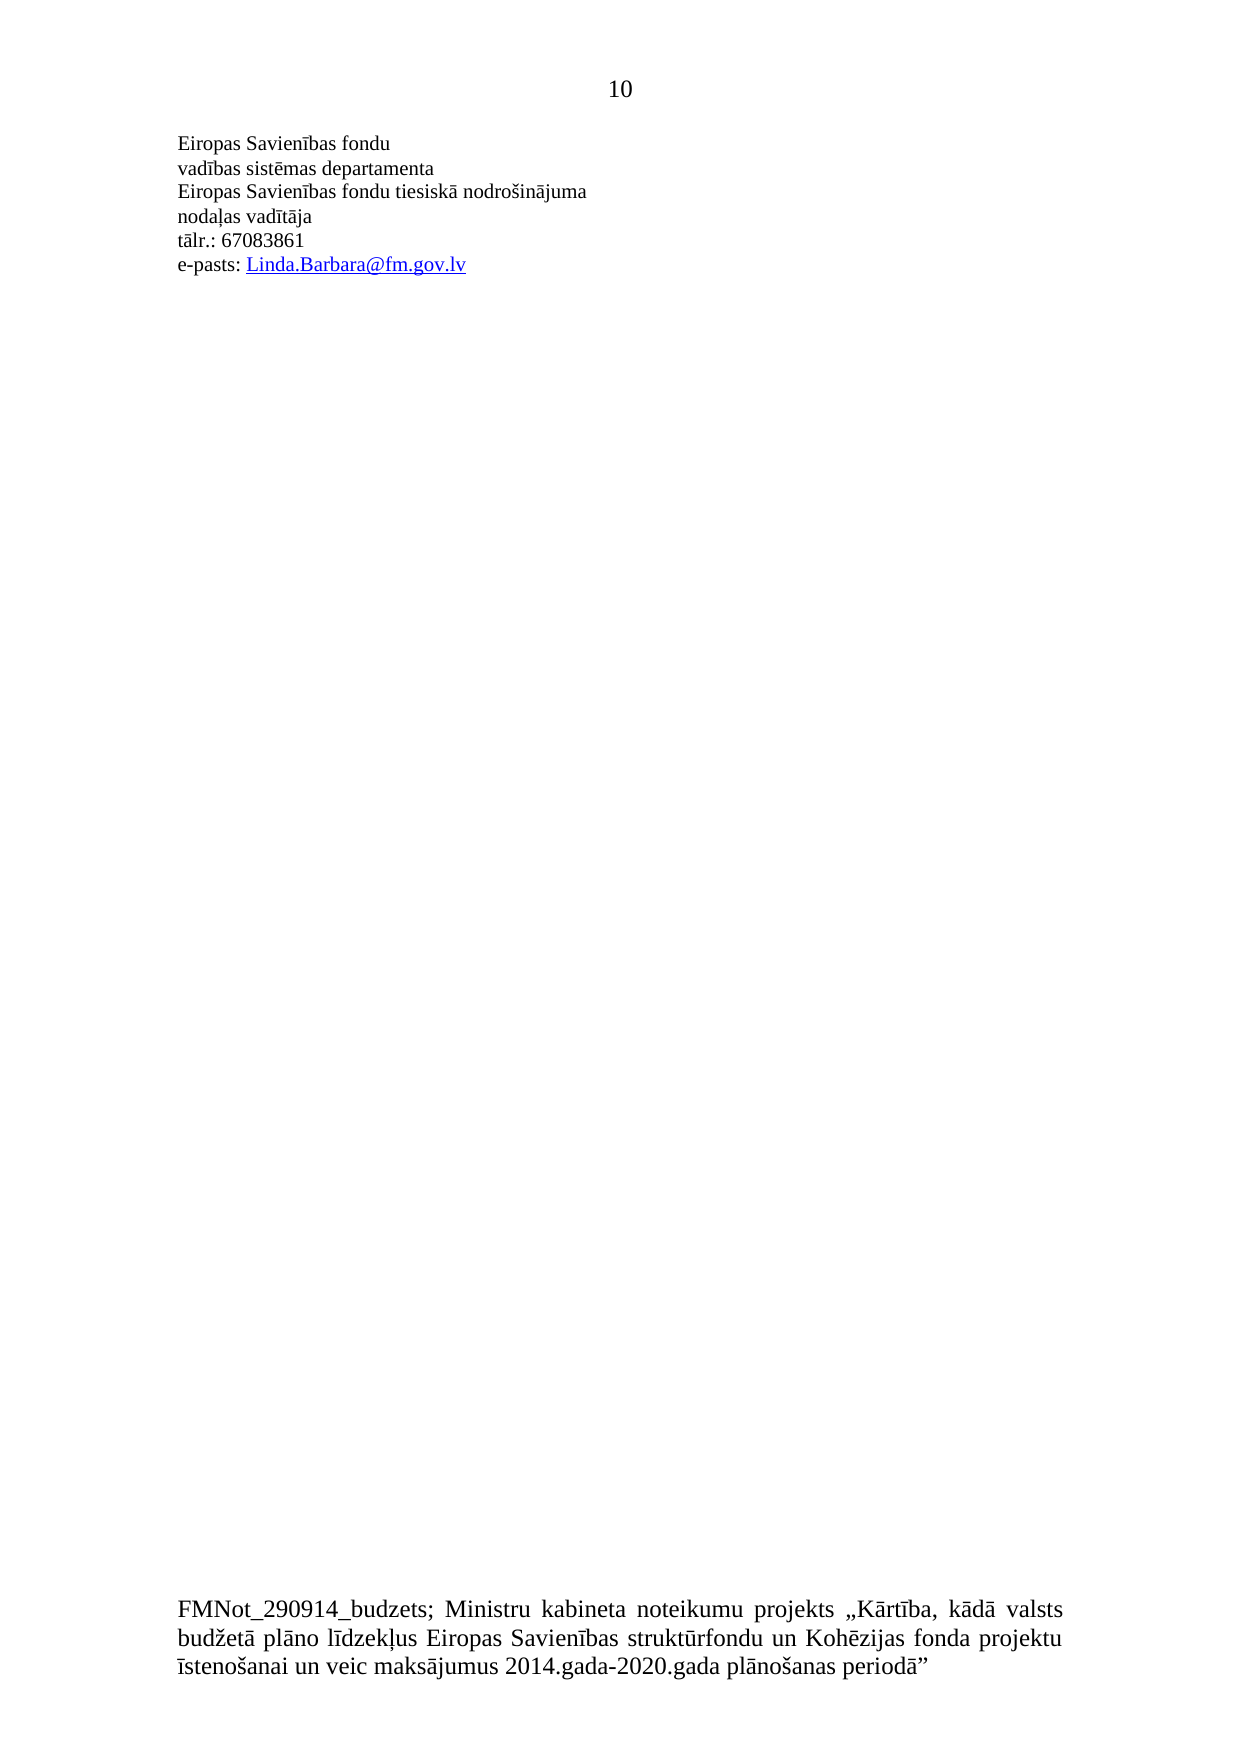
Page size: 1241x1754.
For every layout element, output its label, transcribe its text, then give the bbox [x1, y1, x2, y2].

text vadības sistēmas departamenta [177, 155, 1063, 179]
text tālr.: 67083861 [177, 228, 1063, 252]
text nodaļas vadītāja [177, 203, 1063, 228]
text Eiropas Savienības fondu tiesiskā nodrošinājuma [177, 179, 1063, 203]
text e-pasts: Linda.Barbara@fm.gov.lv [177, 252, 1063, 276]
text Eiropas Savienības fondu [177, 131, 1063, 155]
